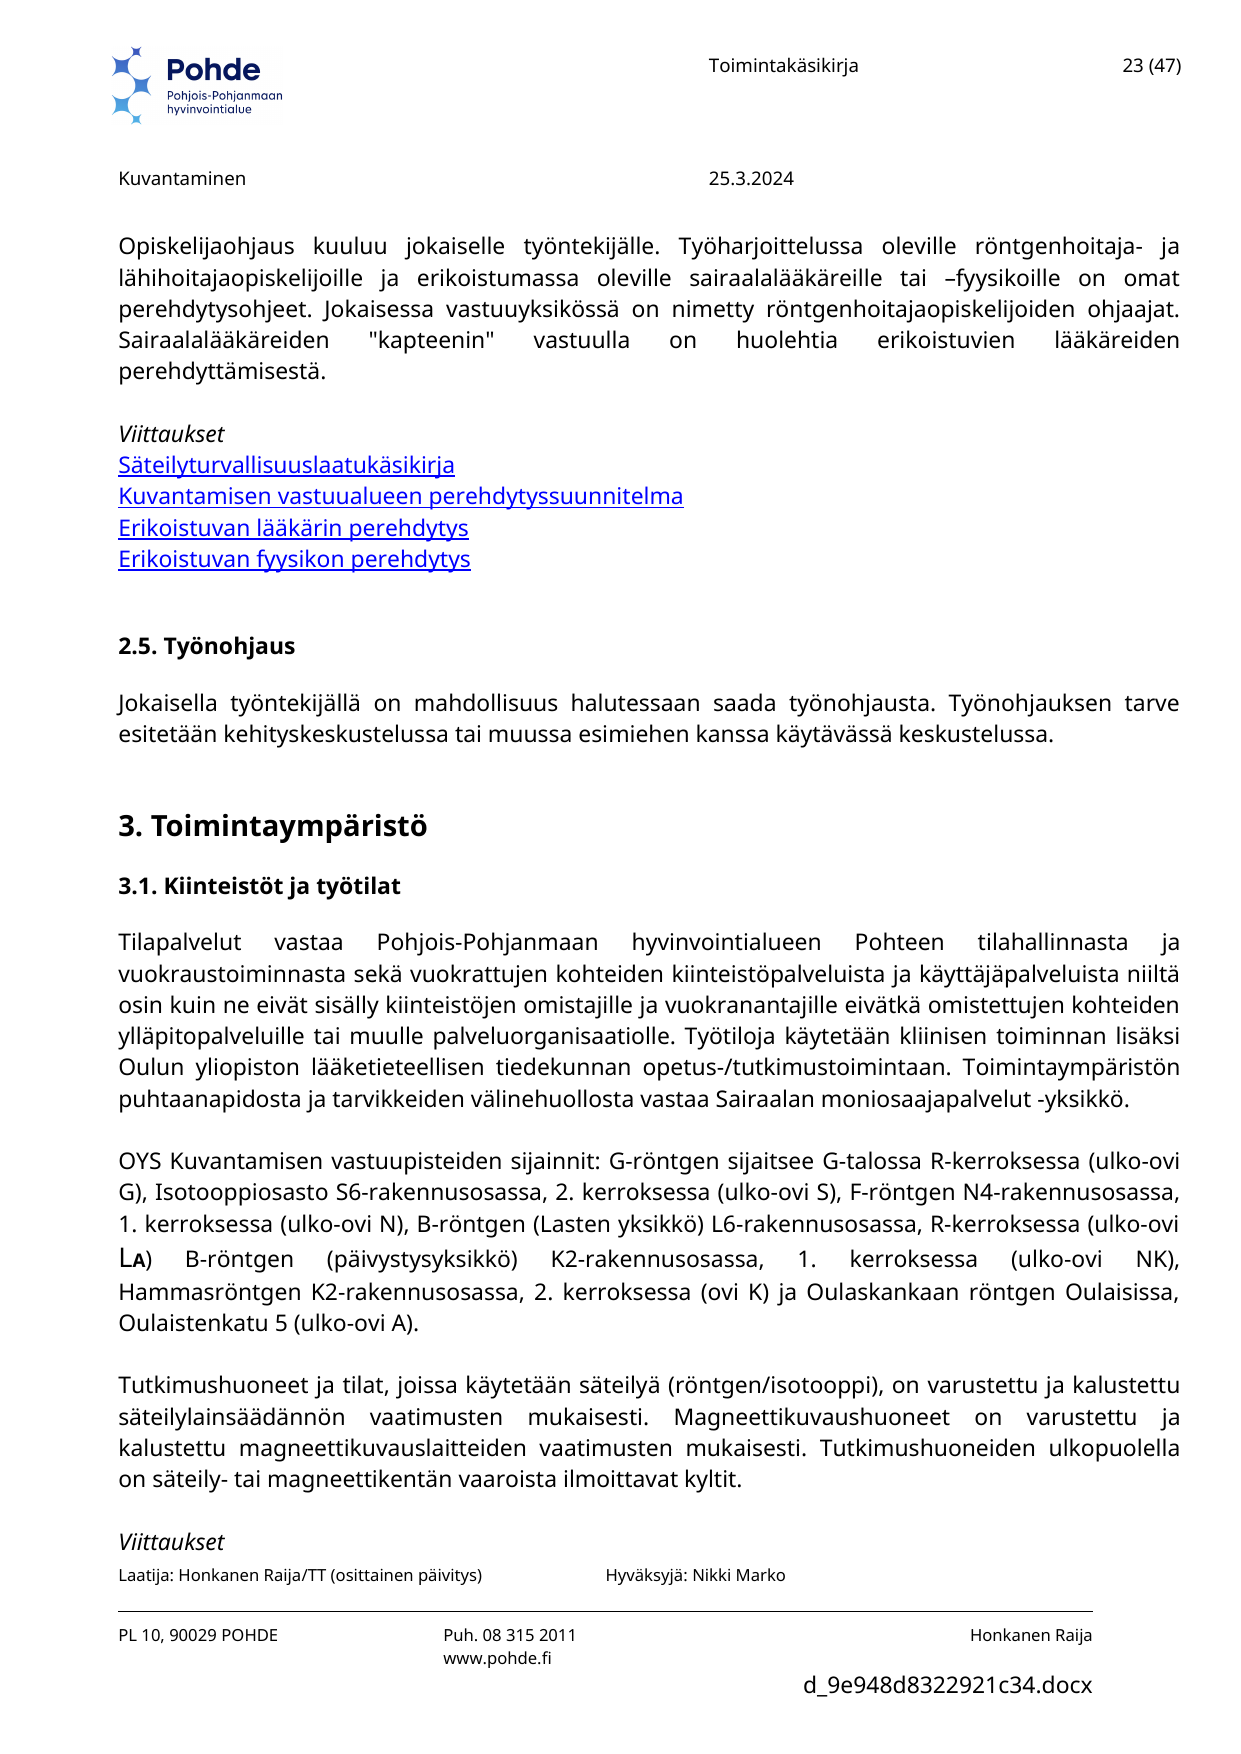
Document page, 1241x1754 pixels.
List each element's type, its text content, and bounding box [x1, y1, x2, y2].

subtitle 3.1. Kiinteistöt ja työtilat [118, 870, 1181, 901]
text Viittaukset [118, 418, 1181, 449]
text Tilapalvelut vastaa Pohjois-Pohjanmaan hyvinvointialueen Pohteen tilahallinnasta ja vuokraustoiminnasta sekä vuokrattujen kohteiden kiinteistöpalveluista ja käyttäjäpalveluista niiltä osin kuin ne eivät sisälly kiinteistöjen omistajille ja vuokranantajille eivätkä omistettujen kohteiden ylläpitopalveluille tai muulle palveluorganisaatiolle. Työtiloja käytetään kliinisen toiminnan lisäksi Oulun yliopiston lääketieteellisen tiedekunnan opetus-/tutkimustoimintaan. Toimintaympäristön puhtaanapidosta ja tarvikkeiden välinehuollosta vastaa Sairaalan moniosaajapalvelut -yksikkö. [118, 926, 1181, 1114]
text Erikoistuvan fyysikon perehdytys [118, 543, 1181, 574]
text Tutkimushuoneet ja tilat, joissa käytetään säteilyä (röntgen/isotooppi), on varustettu ja kalustettu säteilylainsäädännön vaatimusten mukaisesti. Magneettikuvaushuoneet on varustettu ja kalustettu magneettikuvauslaitteiden vaatimusten mukaisesti. Tutkimushuoneiden ulkopuolella on säteily- tai magneettikentän vaaroista ilmoittavat kyltit. [118, 1369, 1181, 1494]
text Kuvantamisen vastuualueen perehdytyssuunnitelma [118, 480, 1181, 512]
text Erikoistuvan lääkärin perehdytys [118, 512, 1181, 543]
text Viittaukset [118, 1526, 1181, 1557]
subtitle 2.5. Työnohjaus [118, 630, 1181, 662]
text Jokaisella työntekijällä on mahdollisuus halutessaan saada työnohjausta. Työnohjauksen tarve esitetään kehityskeskustelussa tai muussa esimiehen kanssa käytävässä keskustelussa. [118, 687, 1181, 749]
text OYS Kuvantamisen vastuupisteiden sijainnit: G-röntgen sijaitsee G-talossa R-kerroksessa (ulko-ovi G), Isotooppiosasto S6-rakennusosassa, 2. kerroksessa (ulko-ovi S), F-röntgen N4-rakennusosassa, 1. kerroksessa (ulko-ovi N), B-röntgen (Lasten yksikkö) L6-rakennusosassa, R-kerroksessa (ulko-ovi LA) B-röntgen (päivystysyksikkö) K2-rakennusosassa, 1. kerroksessa (ulko-ovi NK), Hammasröntgen K2-rakennusosassa, 2. kerroksessa (ovi K) ja Oulaskankaan röntgen Oulaisissa, Oulaistenkatu 5 (ulko-ovi A). [118, 1145, 1181, 1338]
picture [111, 46, 283, 125]
subtitle 3. Toimintaympäristö [118, 805, 1181, 845]
text Säteilyturvallisuuslaatukäsikirja [118, 449, 1181, 480]
text Opiskelijaohjaus kuuluu jokaiselle työntekijälle. Työharjoittelussa oleville röntgenhoitaja- ja lähihoitajaopiskelijoille ja erikoistumassa oleville sairaalalääkäreille tai –fyysikoille on omat perehdytysohjeet. Jokaisessa vastuuyksikössä on nimetty röntgenhoitajaopiskelijoiden ohjaajat. Sairaalalääkäreiden "kapteenin" vastuulla on huolehtia erikoistuvien lääkäreiden perehdyttämisestä. [118, 230, 1181, 387]
